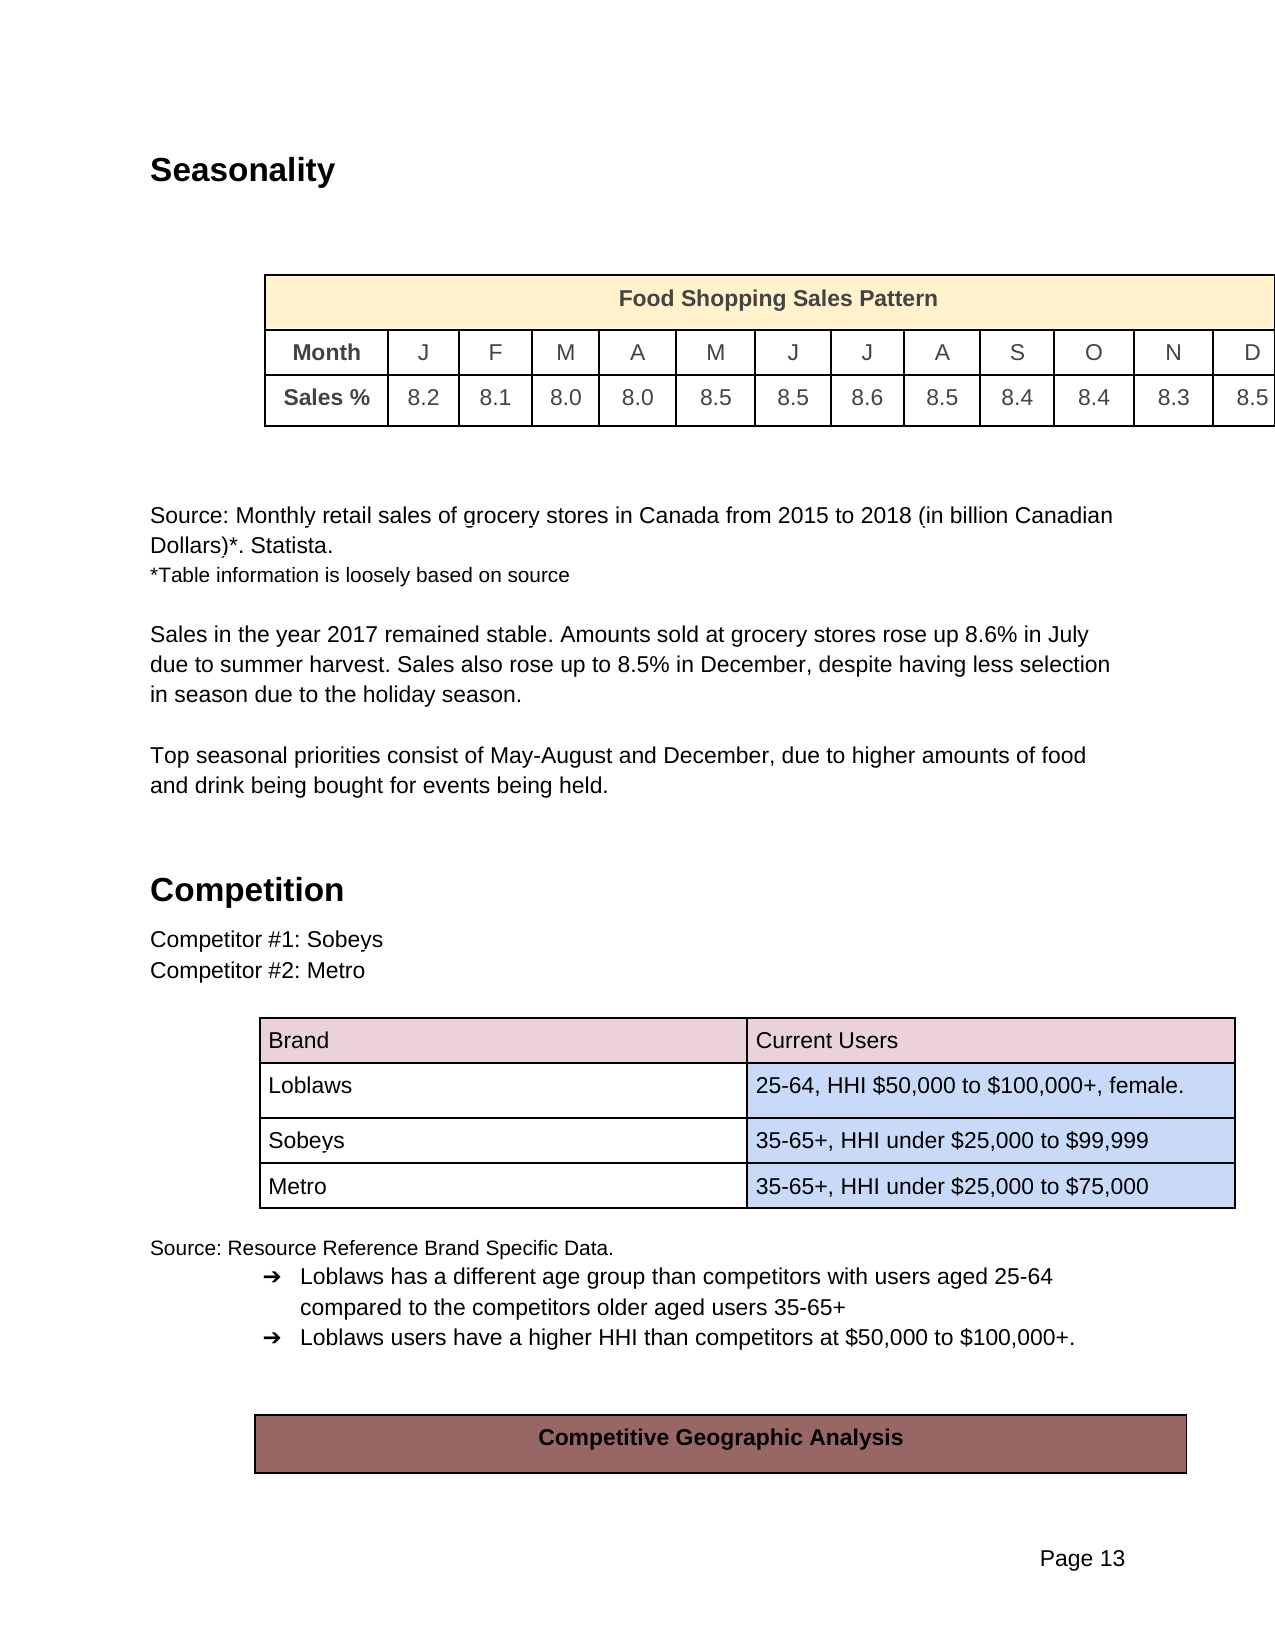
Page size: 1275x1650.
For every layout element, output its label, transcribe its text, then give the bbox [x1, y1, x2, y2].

table_header Food Shopping Sales Pattern [266, 276, 1274, 328]
table_cell Sales % [266, 376, 387, 425]
list Loblaws has a different age group than competitors with users aged 25-64 compared to the competitors older aged users 35-65+ [262, 1263, 1125, 1320]
table_cell F [460, 331, 531, 374]
text Sales in the year 2017 remained stable. Amounts sold at grocery stores rose up 8.6% in July due to summer harvest. Sales also rose up to 8.5% in December, despite having less selection in season due to the holiday season. [150, 621, 1125, 707]
table_cell 8.2 [389, 376, 458, 425]
text Source: Monthly retail sales of grocery stores in Canada from 2015 to 2018 (in billion Canadian Dollars)*. Statista. [150, 502, 1125, 559]
text Source: Resource Reference Brand Specific Data. [150, 1236, 1125, 1260]
table_cell 35-65+, HHI under $25,000 to $75,000 [748, 1164, 1234, 1207]
table_cell Loblaws [261, 1064, 746, 1117]
table_cell 8.1 [460, 376, 531, 425]
text *Table information is loosely based on source [150, 563, 1125, 587]
table_cell 25-64, HHI $50,000 to $100,000+, female. [748, 1064, 1234, 1117]
table_cell S [981, 331, 1053, 374]
table_cell O [1055, 331, 1133, 374]
subtitle Seasonality [150, 150, 1125, 188]
table_cell J [756, 331, 830, 374]
table_cell Month [266, 331, 387, 374]
table_cell Metro [261, 1164, 746, 1207]
list Loblaws users have a higher HHI than competitors at $50,000 to $100,000+. [262, 1324, 1125, 1350]
table_cell 8.5 [905, 376, 979, 425]
table_cell 35-65+, HHI under $25,000 to $99,999 [748, 1119, 1234, 1162]
table_cell A [600, 331, 675, 374]
table_cell J [832, 331, 903, 374]
table_cell 8.3 [1135, 376, 1212, 425]
table_cell 8.5 [1214, 376, 1274, 425]
text Top seasonal priorities consist of May-August and December, due to higher amounts of food and drink being bought for events being held. [150, 742, 1125, 798]
table_cell 8.6 [832, 376, 903, 425]
table_cell 8.0 [533, 376, 598, 425]
table_cell A [905, 331, 979, 374]
text Competitor #1: Sobeys [150, 926, 1125, 953]
table_cell 8.4 [981, 376, 1053, 425]
table_cell J [389, 331, 458, 374]
table_header Competitive Geographic Analysis [256, 1416, 1186, 1472]
table_cell 8.5 [677, 376, 754, 425]
table_cell 8.0 [600, 376, 675, 425]
table_cell M [533, 331, 598, 374]
table_cell D [1214, 331, 1274, 374]
table_cell N [1135, 331, 1212, 374]
table_cell 8.4 [1055, 376, 1133, 425]
text Competitor #2: Metro [150, 957, 1125, 983]
table_cell M [677, 331, 754, 374]
table_cell Sobeys [261, 1119, 746, 1162]
subtitle Competition [150, 870, 1125, 908]
table_header Brand [261, 1019, 746, 1062]
table_cell 8.5 [756, 376, 830, 425]
table_header Current Users [748, 1019, 1234, 1062]
